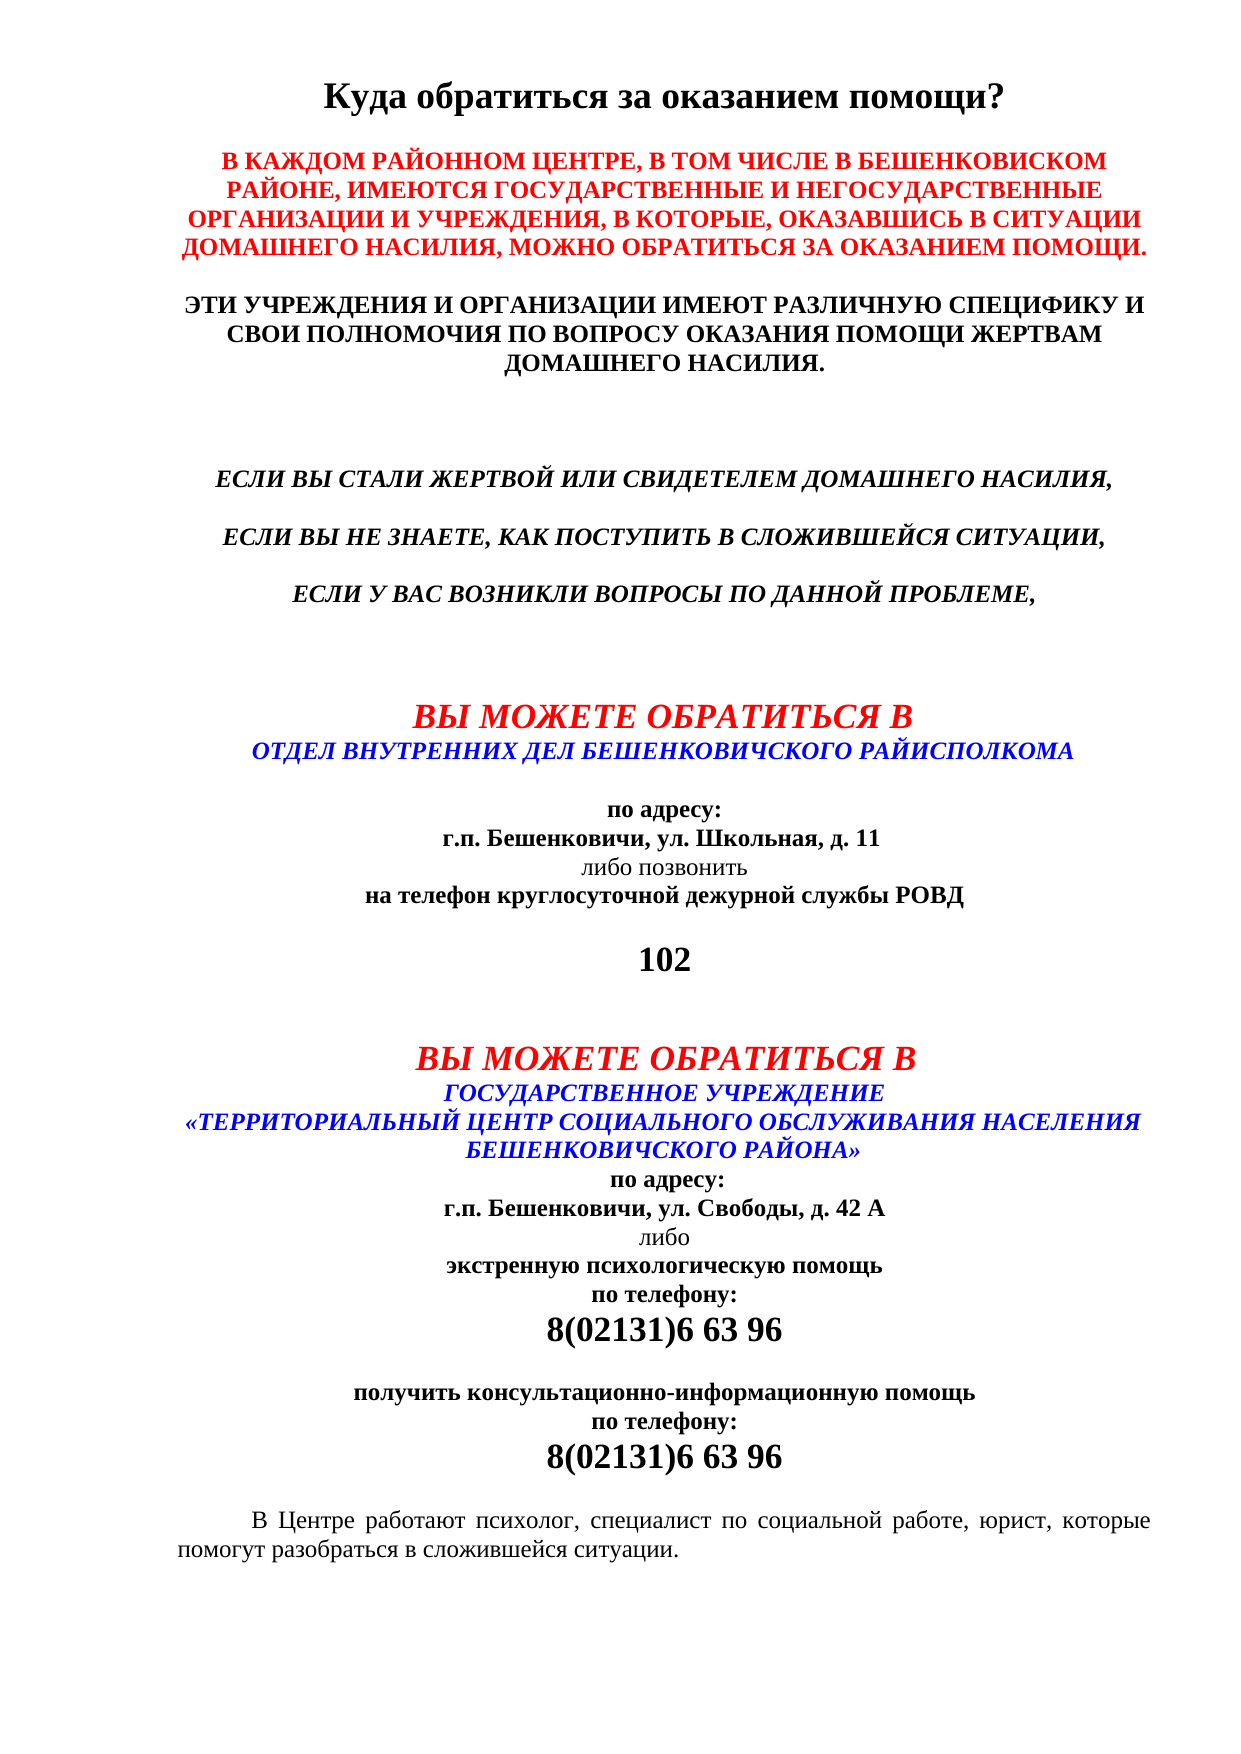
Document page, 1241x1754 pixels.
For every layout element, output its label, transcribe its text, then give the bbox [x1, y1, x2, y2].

text ОТДЕЛ ВНУТРЕННИХ ДЕЛ БЕШЕНКОВИЧСКОГО РАЙИСПОЛКОМА [177, 736, 1152, 765]
text Куда обратиться за оказанием помощи? [177, 74, 1152, 117]
text на телефон круглосуточной дежурной службы РОВД [177, 880, 1152, 909]
text ВЫ МОЖЕТЕ ОБРАТИТЬСЯ В [177, 1037, 1152, 1078]
text ЕСЛИ ВЫ НЕ ЗНАЕТЕ, КАК ПОСТУПИТЬ В СЛОЖИВШЕЙСЯ СИТУАЦИИ, [177, 522, 1152, 550]
text по адресу: [177, 794, 1152, 823]
text по телефону: [177, 1279, 1152, 1308]
text ВЫ МОЖЕТЕ ОБРАТИТЬСЯ В [177, 695, 1152, 736]
text 102 [177, 938, 1152, 979]
text ЕСЛИ У ВАС ВОЗНИКЛИ ВОПРОСЫ ПО ДАННОЙ ПРОБЛЕМЕ, [177, 579, 1152, 608]
text 8(02131)6 63 96 [177, 1308, 1152, 1349]
text 8(02131)6 63 96 [177, 1435, 1152, 1476]
text либо [177, 1222, 1152, 1250]
text В Центре работают психолог, специалист по социальной работе, юрист, которые помогут разобраться в сложившейся ситуации. [177, 1505, 1152, 1562]
text ЭТИ УЧРЕЖДЕНИЯ И ОРГАНИЗАЦИИ ИМЕЮТ РАЗЛИЧНУЮ СПЕЦИФИКУ И СВОИ ПОЛНОМОЧИЯ ПО ВОПРОСУ ОКАЗАНИЯ ПОМОЩИ ЖЕРТВАМ ДОМАШНЕГО НАСИЛИЯ. [177, 290, 1152, 377]
text ГОСУДАРСТВЕННОЕ УЧРЕЖДЕНИЕ [177, 1078, 1152, 1107]
text ЕСЛИ ВЫ СТАЛИ ЖЕРТВОЙ ИЛИ СВИДЕТЕЛЕМ ДОМАШНЕГО НАСИЛИЯ, [177, 464, 1152, 492]
text получить консультационно-информационную помощь [177, 1377, 1152, 1406]
text «ТЕРРИТОРИАЛЬНЫЙ ЦЕНТР СОЦИАЛЬНОГО ОБСЛУЖИВАНИЯ НАСЕЛЕНИЯ БЕШЕНКОВИЧСКОГО РАЙОНА» [177, 1107, 1152, 1164]
text экстренную психологическую помощь [177, 1250, 1152, 1279]
text В КАЖДОМ РАЙОННОМ ЦЕНТРЕ, В ТОМ ЧИСЛЕ В БЕШЕНКОВИСКОМ РАЙОНЕ, ИМЕЮТСЯ ГОСУДАРСТВЕННЫЕ И НЕГОСУДАРСТВЕННЫЕ ОРГАНИЗАЦИИ И УЧРЕЖДЕНИЯ, В КОТОРЫЕ, ОКАЗАВШИСЬ В СИТУАЦИИ ДОМАШНЕГО НАСИЛИЯ, МОЖНО ОБРАТИТЬСЯ ЗА ОКАЗАНИЕМ ПОМОЩИ. [177, 146, 1152, 261]
text по адресу: [177, 1164, 1152, 1193]
text г.п. Бешенковичи, ул. Свободы, д. 42 А [177, 1193, 1152, 1222]
text по телефону: [177, 1406, 1152, 1435]
text г.п. Бешенковичи, ул. Школьная, д. 11 [177, 823, 1152, 852]
text либо позвонить [177, 852, 1152, 880]
